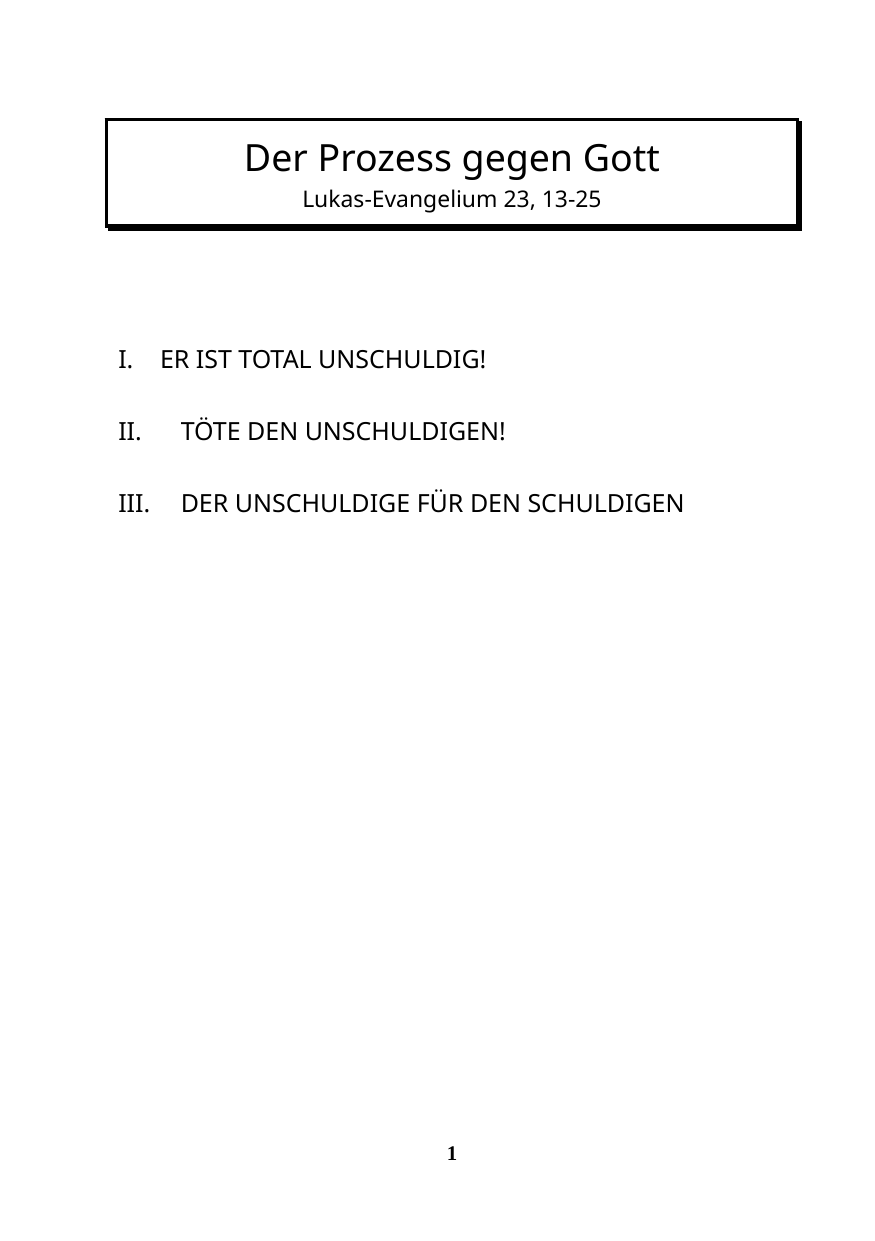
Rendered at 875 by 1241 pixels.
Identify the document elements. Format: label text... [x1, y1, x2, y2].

text Der Prozess gegen Gott Lukas-Evangelium 23, 13-25 [108, 121, 796, 224]
text II. Töte den Unschuldigen! [118, 414, 785, 448]
text III. Der Unschuldige für den Schuldigen [118, 485, 785, 519]
text I. Er ist total unschuldig! [118, 342, 785, 376]
